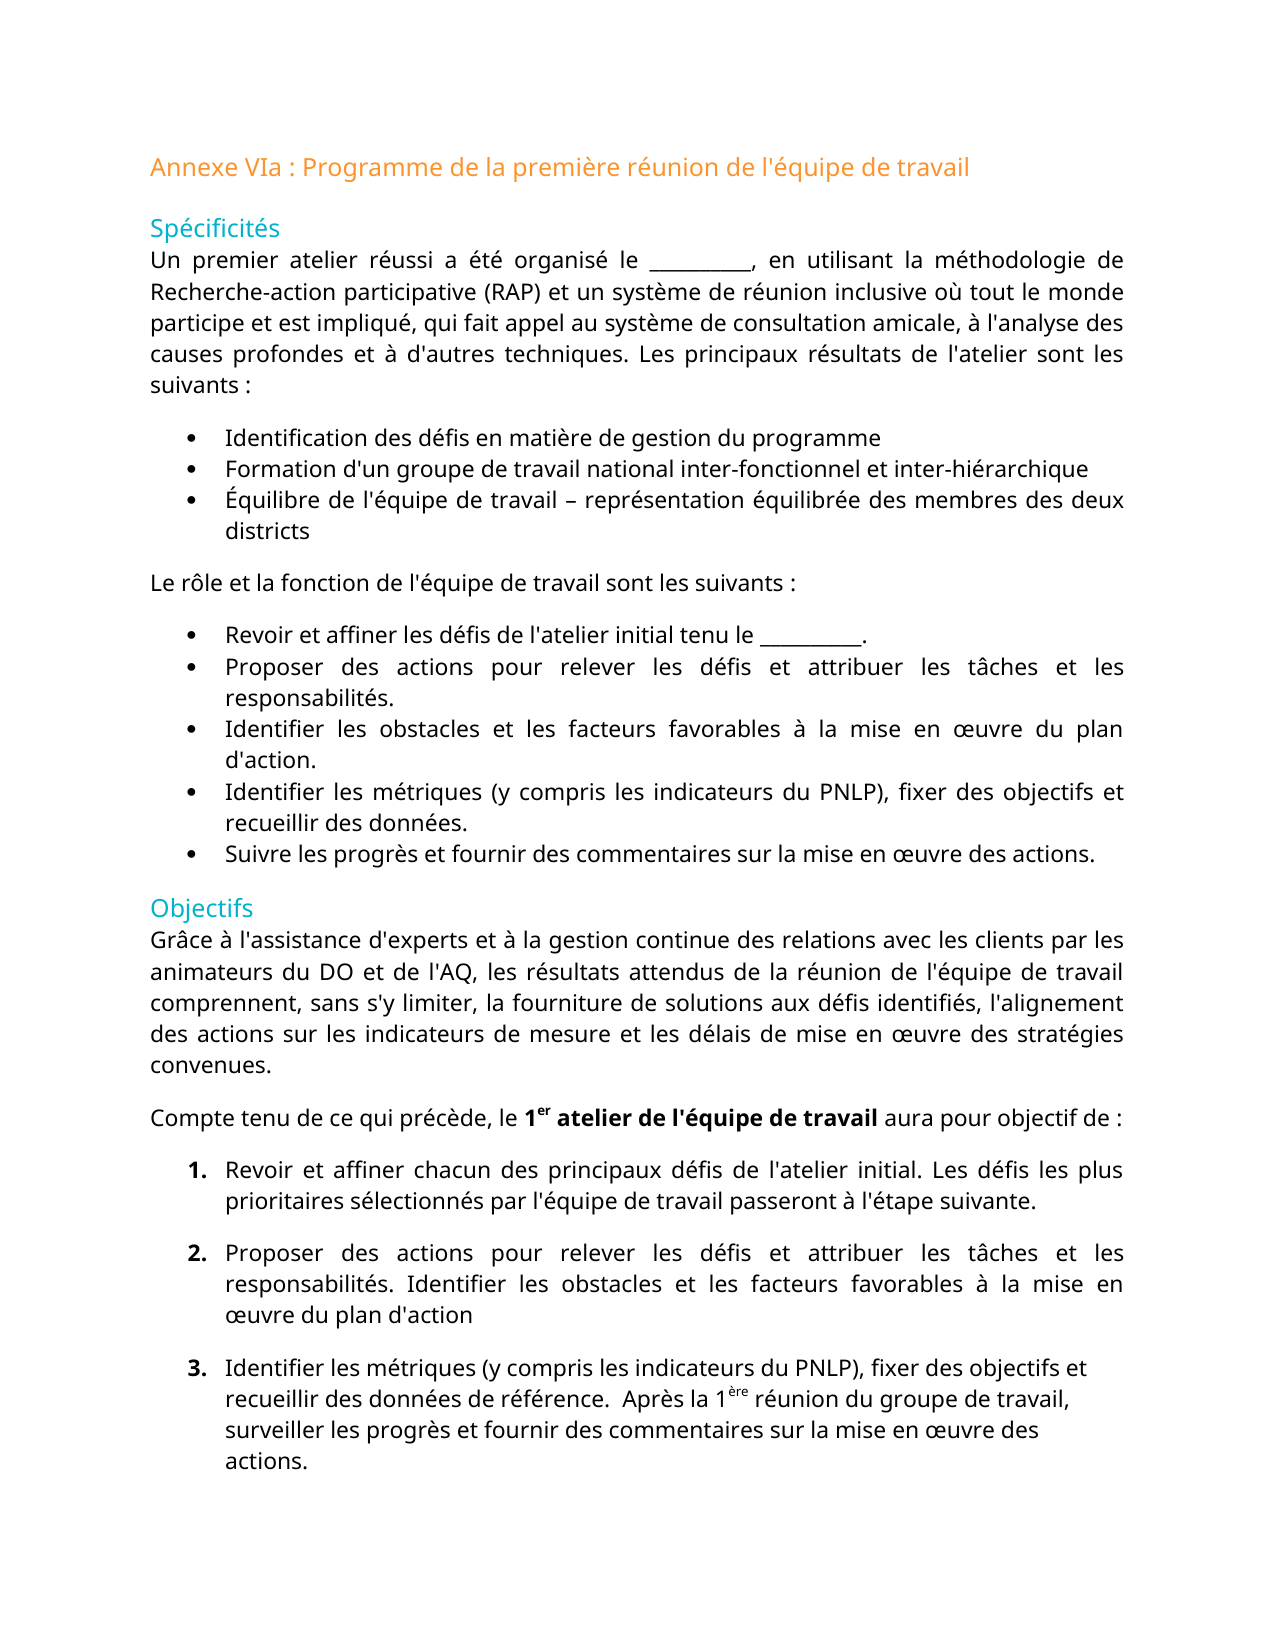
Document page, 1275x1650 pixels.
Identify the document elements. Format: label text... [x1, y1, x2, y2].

list Identifier les métriques (y compris les indicateurs du PNLP), fixer des objectifs et recueillir des données de référence. Après la 1ère réunion du groupe de travail, surveiller les progrès et fournir des commentaires sur la mise en œuvre des actions. [187, 1351, 1125, 1476]
list Équilibre de l'équipe de travail – représentation équilibrée des membres des deux districts [187, 484, 1125, 547]
list Identifier les métriques (y compris les indicateurs du PNLP), fixer des objectifs et recueillir des données. [187, 776, 1125, 838]
list Revoir et affiner les défis de l'atelier initial tenu le __________. [187, 619, 1125, 651]
list Suivre les progrès et fournir des commentaires sur la mise en œuvre des actions. [187, 838, 1125, 869]
text Le rôle et la fonction de l'équipe de travail sont les suivants : [150, 567, 1125, 599]
text Objectifs [150, 890, 1125, 924]
list Revoir et affiner chacun des principaux défis de l'atelier initial. Les défis les plus prioritaires sélectionnés par l'équipe de travail passeront à l'étape suivante. [187, 1153, 1125, 1216]
list Proposer des actions pour relever les défis et attribuer les tâches et les responsabilités. Identifier les obstacles et les facteurs favorables à la mise en œuvre du plan d'action [187, 1237, 1125, 1331]
text Compte tenu de ce qui précède, le 1er atelier de l'équipe de travail aura pour objectif de : [150, 1101, 1125, 1133]
text Grâce à l'assistance d'experts et à la gestion continue des relations avec les clients par les animateurs du DO et de l'AQ, les résultats attendus de la réunion de l'équipe de travail comprennent, sans s'y limiter, la fourniture de solutions aux défis identifiés, l'alignement des actions sur les indicateurs de mesure et les délais de mise en œuvre des stratégies convenues. [150, 924, 1125, 1081]
list Proposer des actions pour relever les défis et attribuer les tâches et les responsabilités. [187, 651, 1125, 713]
list Identifier les obstacles et les facteurs favorables à la mise en œuvre du plan d'action. [187, 713, 1125, 776]
text Spécificités [150, 210, 1125, 244]
text Un premier atelier réussi a été organisé le __________, en utilisant la méthodologie de Recherche-action participative (RAP) et un système de réunion inclusive où tout le monde participe et est impliqué, qui fait appel au système de consultation amicale, à l'analyse des causes profondes et à d'autres techniques. Les principaux résultats de l'atelier sont les suivants : [150, 244, 1125, 401]
list Identification des défis en matière de gestion du programme [187, 422, 1125, 453]
text Annexe VIa : Programme de la première réunion de l'équipe de travail [150, 150, 1125, 184]
list Formation d'un groupe de travail national inter-fonctionnel et inter-hiérarchique [187, 453, 1125, 484]
